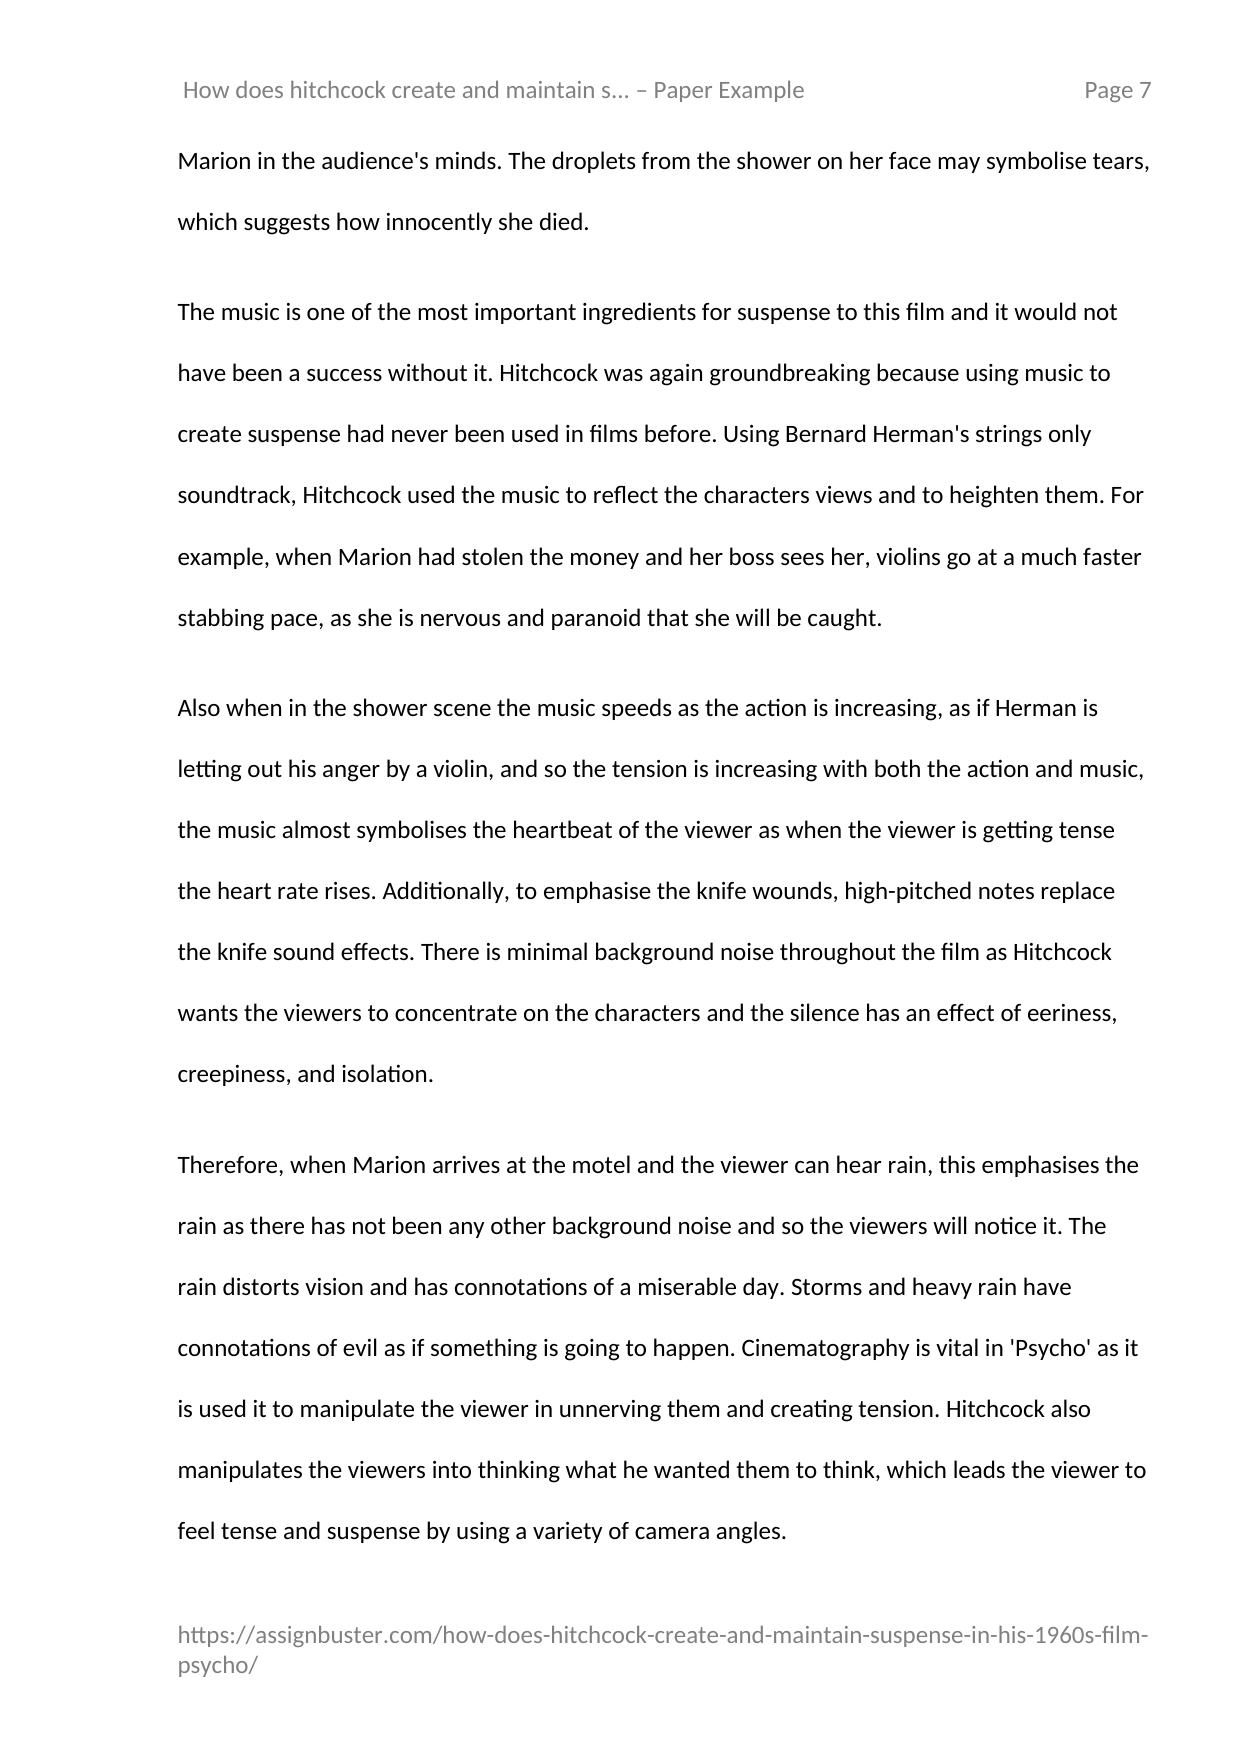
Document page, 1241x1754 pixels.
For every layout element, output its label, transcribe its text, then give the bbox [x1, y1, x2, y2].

text Therefore, when Marion arrives at the motel and the viewer can hear rain, this emphasises the rain as there has not been any other background noise and so the viewers will notice it. The rain distorts vision and has connotations of a miserable day. Storms and heavy rain have connotations of evil as if something is going to happen. Cinematography is vital in 'Psycho' as it is used it to manipulate the viewer in unnerving them and creating tension. Hitchcock also manipulates the viewers into thinking what he wanted them to think, which leads the viewer to feel tense and suspense by using a variety of camera angles. [177, 1149, 1152, 1546]
text Also when in the shower scene the music speeds as the action is increasing, as if Herman is letting out his anger by a violin, and so the tension is increasing with both the action and music, the music almost symbolises the heartbeat of the viewer as when the viewer is getting tense the heart rate rises. Additionally, to emphasise the knife wounds, high-pitched notes replace the knife sound effects. There is minimal background noise throughout the film as Hitchcock wants the viewers to concentrate on the characters and the silence has an effect of eeriness, creepiness, and isolation. [177, 692, 1152, 1089]
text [177, 145, 1152, 237]
text The music is one of the most important ingredients for suspense to this film and it would not have been a success without it. Hitchcock was again groundbreaking because using music to create suspense had never been used in films before. Using Bernard Herman's strings only soundtrack, Hitchcock used the music to reflect the characters views and to heighten them. For example, when Marion had stolen the money and her boss sees her, violins go at a much faster stabbing pace, as she is nervous and paranoid that she will be caught. [177, 297, 1152, 632]
